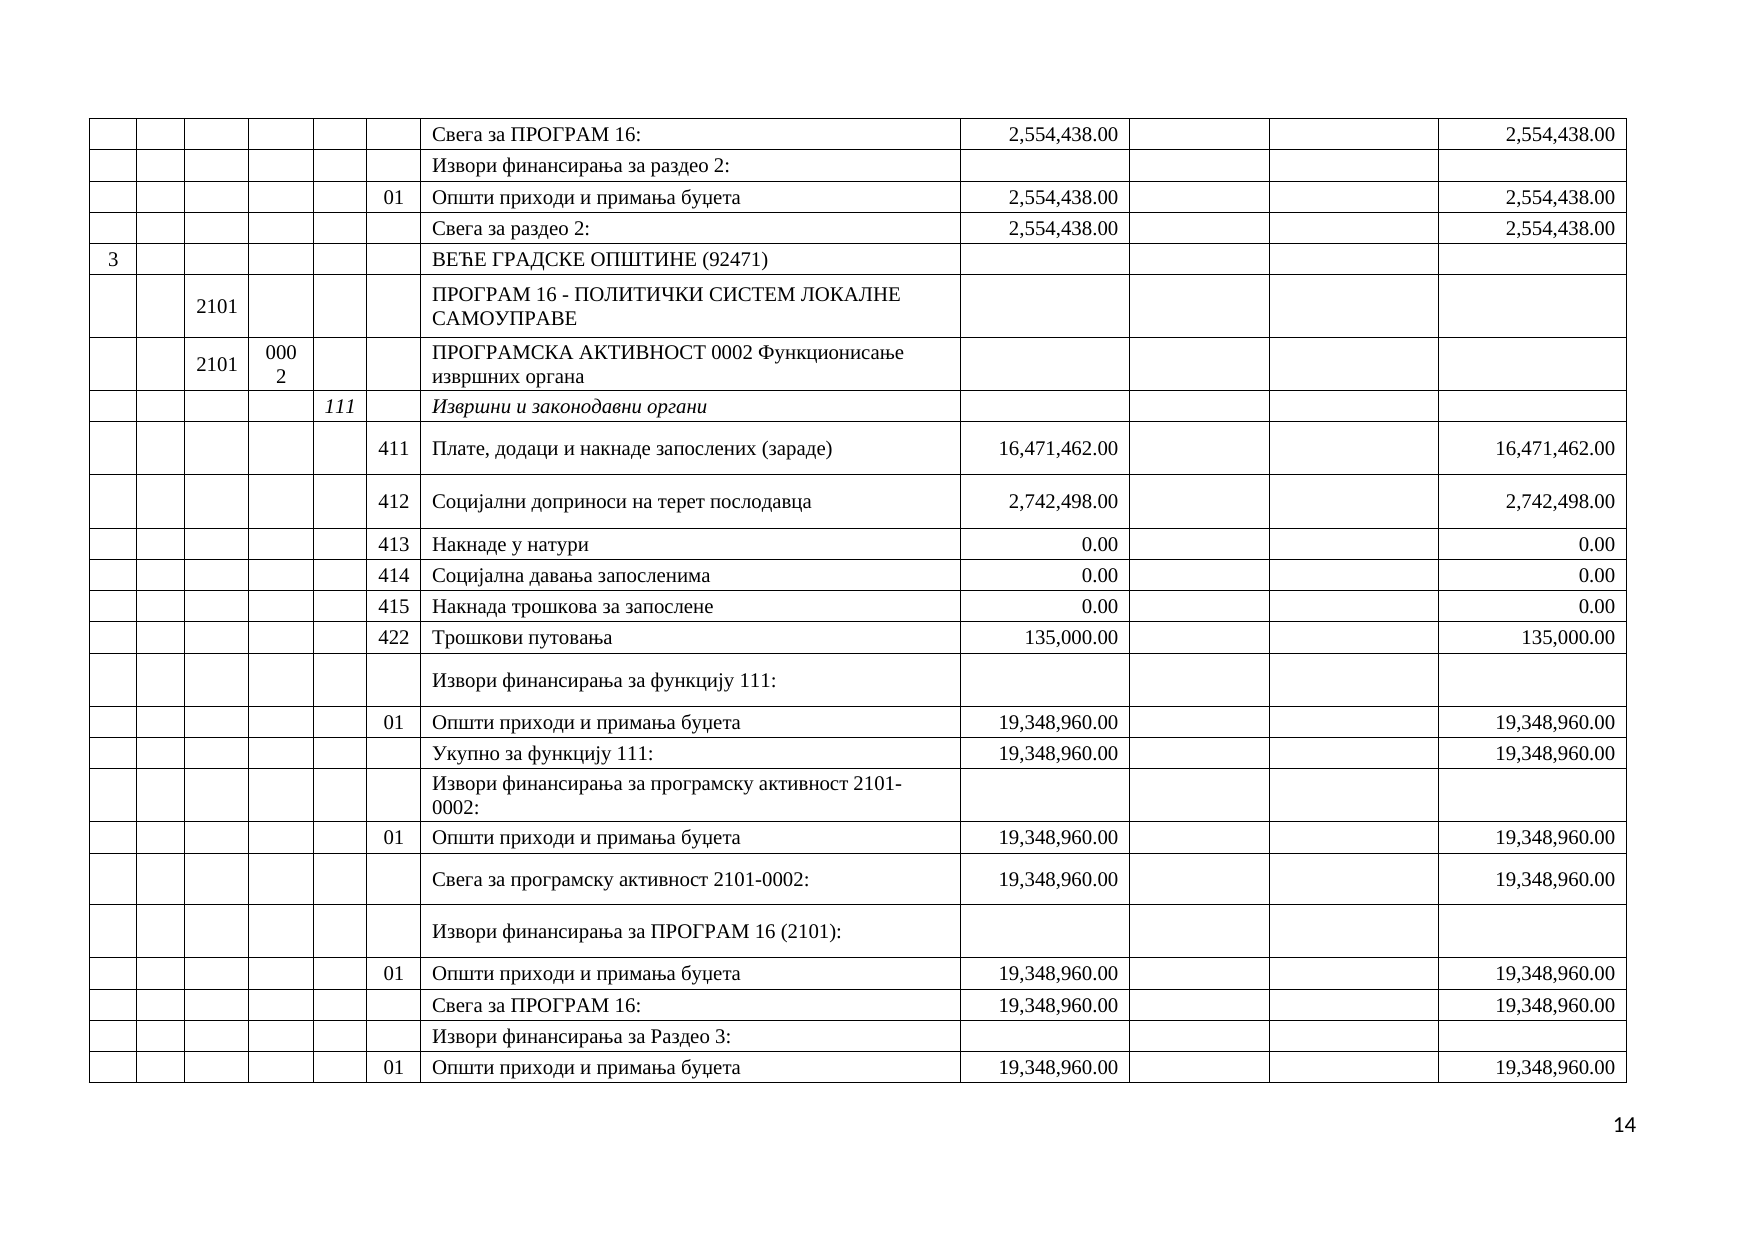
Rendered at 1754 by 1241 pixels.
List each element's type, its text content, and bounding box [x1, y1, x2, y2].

table_cell Укупно за функцију 111: [421, 738, 960, 768]
table_cell 19,348,960.00 [961, 738, 1129, 768]
table_cell 19,348,960.00 [961, 707, 1129, 737]
table_cell [137, 622, 184, 652]
table_cell Општи приходи и примања буџета [421, 958, 960, 988]
table_cell [249, 1021, 313, 1051]
table_cell [1270, 182, 1438, 212]
table_cell [1130, 422, 1269, 474]
table_cell [1270, 275, 1438, 337]
table_cell Плате, додаци и накнаде запослених (зараде) [421, 422, 960, 474]
table_cell ПРОГРАМСКА АКТИВНОСТ 0002 Функционисање извршних органа [421, 338, 960, 390]
table_cell [314, 182, 366, 212]
table_cell [1270, 1052, 1438, 1082]
table_cell [137, 560, 184, 590]
table_cell [314, 244, 366, 274]
table_cell [1130, 707, 1269, 737]
table_cell 135,000.00 [961, 622, 1129, 652]
table_cell [1270, 822, 1438, 852]
table_cell [314, 119, 366, 149]
table_cell [90, 769, 136, 821]
table_cell [185, 182, 248, 212]
table_cell [249, 275, 313, 337]
table_cell Општи приходи и примања буџета [421, 182, 960, 212]
table_cell [1439, 654, 1626, 706]
table_cell [1270, 990, 1438, 1020]
table_cell [137, 182, 184, 212]
table_cell [1130, 822, 1269, 852]
table_cell 19,348,960.00 [961, 958, 1129, 988]
table_cell 2,554,438.00 [1439, 119, 1626, 149]
table_cell [249, 560, 313, 590]
table_cell [314, 529, 366, 559]
table_cell [137, 244, 184, 274]
table_cell [1270, 1021, 1438, 1051]
table_cell 19,348,960.00 [961, 854, 1129, 904]
table_cell [137, 119, 184, 149]
table_cell [90, 738, 136, 768]
table_cell 19,348,960.00 [1439, 958, 1626, 988]
table_cell [249, 769, 313, 821]
table_cell [90, 854, 136, 904]
table_cell [1130, 654, 1269, 706]
table_cell [1439, 905, 1626, 957]
table_cell [1270, 958, 1438, 988]
table_cell [185, 475, 248, 527]
table_cell [185, 905, 248, 957]
table_cell [1270, 591, 1438, 621]
table_cell [90, 591, 136, 621]
table_cell [249, 475, 313, 527]
table_cell [90, 958, 136, 988]
table_cell [367, 769, 420, 821]
table_cell [185, 422, 248, 474]
table_cell [1439, 244, 1626, 274]
table_cell [367, 244, 420, 274]
table_cell [314, 622, 366, 652]
table_cell [137, 213, 184, 243]
table_cell Трошкови путовања [421, 622, 960, 652]
table_cell Извори финансирања за функцију 111: [421, 654, 960, 706]
table_cell Извори финансирања за програмску активност 2101-0002: [421, 769, 960, 821]
table_cell 16,471,462.00 [1439, 422, 1626, 474]
table_cell Општи приходи и примања буџета [421, 822, 960, 852]
table_cell Општи приходи и примања буџета [421, 1052, 960, 1082]
table_cell [185, 854, 248, 904]
table_cell [1270, 738, 1438, 768]
table_cell [1130, 1052, 1269, 1082]
table_cell 2,554,438.00 [961, 119, 1129, 149]
table_cell [137, 391, 184, 421]
table_cell [1439, 1021, 1626, 1051]
table_cell [185, 119, 248, 149]
table_cell 19,348,960.00 [1439, 990, 1626, 1020]
table_cell 413 [367, 529, 420, 559]
table_cell [961, 275, 1129, 337]
table_cell [314, 338, 366, 390]
table_cell 0002 [249, 338, 313, 390]
table_cell [1130, 990, 1269, 1020]
table_cell [1270, 529, 1438, 559]
table_cell [314, 822, 366, 852]
table_cell [137, 958, 184, 988]
table_cell [1130, 591, 1269, 621]
table_cell [1130, 529, 1269, 559]
table_cell [90, 905, 136, 957]
table_cell [90, 150, 136, 181]
table_cell [1130, 769, 1269, 821]
table_cell [249, 958, 313, 988]
table_cell [249, 422, 313, 474]
table_cell [249, 591, 313, 621]
table_cell [90, 213, 136, 243]
table_cell 01 [367, 822, 420, 852]
table_cell 415 [367, 591, 420, 621]
table_cell [249, 854, 313, 904]
table_cell [1130, 475, 1269, 527]
table_cell [1130, 213, 1269, 243]
table_cell [1270, 213, 1438, 243]
table_cell Извори финансирања за ПРОГРАМ 16 (2101): [421, 905, 960, 957]
table_cell [185, 654, 248, 706]
table_cell [185, 738, 248, 768]
table_cell [249, 182, 313, 212]
table_cell [137, 905, 184, 957]
table_cell 111 [314, 391, 366, 421]
table_cell [1130, 338, 1269, 390]
table_cell [137, 738, 184, 768]
table_cell Свега за програмску активност 2101-0002: [421, 854, 960, 904]
table_cell [1130, 391, 1269, 421]
table_cell [90, 338, 136, 390]
table_cell [137, 990, 184, 1020]
table_cell [961, 654, 1129, 706]
table_cell [1270, 560, 1438, 590]
table_cell [367, 213, 420, 243]
table_cell [90, 119, 136, 149]
table_cell 0.00 [1439, 591, 1626, 621]
table_cell [90, 822, 136, 852]
table_cell [1130, 560, 1269, 590]
table_cell [90, 391, 136, 421]
table_cell [1130, 958, 1269, 988]
table_cell [1270, 244, 1438, 274]
table_cell [137, 654, 184, 706]
table_cell 19,348,960.00 [1439, 707, 1626, 737]
table_cell 19,348,960.00 [1439, 854, 1626, 904]
table_cell [137, 150, 184, 181]
table_cell [367, 654, 420, 706]
table_cell [249, 119, 313, 149]
table_cell [1270, 654, 1438, 706]
table_cell 2,554,438.00 [961, 182, 1129, 212]
table_cell [1439, 150, 1626, 181]
table_cell [961, 244, 1129, 274]
table_cell [1439, 769, 1626, 821]
table_cell [961, 769, 1129, 821]
table_cell [185, 529, 248, 559]
table_cell 422 [367, 622, 420, 652]
table_cell [1270, 854, 1438, 904]
table_cell 3 [90, 244, 136, 274]
table_cell 19,348,960.00 [1439, 738, 1626, 768]
table_cell Социјални доприноси на терет послодавца [421, 475, 960, 527]
table_cell Социјална давања запосленима [421, 560, 960, 590]
table_cell [1130, 622, 1269, 652]
table_cell [185, 244, 248, 274]
table_cell 0.00 [961, 560, 1129, 590]
table_cell [367, 905, 420, 957]
table_cell 2,554,438.00 [1439, 213, 1626, 243]
table_cell [249, 990, 313, 1020]
table_cell [1270, 905, 1438, 957]
table_cell 2,554,438.00 [1439, 182, 1626, 212]
table_cell [90, 422, 136, 474]
table_cell [1270, 150, 1438, 181]
table_cell [185, 1052, 248, 1082]
table_cell ПРОГРАМ 16 - ПОЛИТИЧКИ СИСТЕМ ЛОКАЛНЕ САМОУПРАВЕ [421, 275, 960, 337]
table_cell [961, 338, 1129, 390]
table_cell [249, 654, 313, 706]
table_cell [137, 822, 184, 852]
table_cell [314, 707, 366, 737]
table_cell [90, 560, 136, 590]
table_cell [314, 654, 366, 706]
table_cell [314, 1021, 366, 1051]
table_cell 2,742,498.00 [961, 475, 1129, 527]
table_cell [249, 391, 313, 421]
table_cell [1130, 738, 1269, 768]
table_cell [367, 738, 420, 768]
table_cell [314, 591, 366, 621]
table_cell [185, 213, 248, 243]
table_cell [137, 707, 184, 737]
table_cell [1130, 905, 1269, 957]
table_cell [90, 707, 136, 737]
table_cell [1130, 244, 1269, 274]
table_cell [1270, 707, 1438, 737]
table_cell [1130, 182, 1269, 212]
table_cell [90, 1021, 136, 1051]
table_cell [249, 905, 313, 957]
table_cell 01 [367, 707, 420, 737]
table_cell [185, 822, 248, 852]
table_cell 0.00 [1439, 560, 1626, 590]
table_cell [185, 560, 248, 590]
table_cell [137, 275, 184, 337]
table_cell [314, 738, 366, 768]
table_cell [961, 150, 1129, 181]
table_cell [1439, 338, 1626, 390]
table_cell [367, 150, 420, 181]
table_cell [367, 854, 420, 904]
table_cell Извори финансирања за раздео 2: [421, 150, 960, 181]
table_cell [185, 150, 248, 181]
table_cell [137, 854, 184, 904]
table_cell [314, 990, 366, 1020]
table_cell [314, 1052, 366, 1082]
table_cell [185, 958, 248, 988]
table_cell 19,348,960.00 [961, 990, 1129, 1020]
table_cell [1270, 622, 1438, 652]
table_cell ВЕЋЕ ГРАДСКЕ ОПШТИНЕ (92471) [421, 244, 960, 274]
table_cell [1270, 422, 1438, 474]
table_cell [249, 529, 313, 559]
table_cell 2,554,438.00 [961, 213, 1129, 243]
table_cell 412 [367, 475, 420, 527]
table_cell [249, 622, 313, 652]
table_cell [1439, 391, 1626, 421]
table_cell [314, 958, 366, 988]
table_cell [314, 275, 366, 337]
table_cell [314, 475, 366, 527]
table_cell 2101 [185, 338, 248, 390]
table_cell 2101 [185, 275, 248, 337]
table_cell [185, 990, 248, 1020]
table_cell 135,000.00 [1439, 622, 1626, 652]
table_cell [314, 905, 366, 957]
table_cell [367, 119, 420, 149]
table_cell [249, 822, 313, 852]
table_cell Свега за ПРОГРАМ 16: [421, 119, 960, 149]
table_cell Накнада трошкова за запослене [421, 591, 960, 621]
table_cell 19,348,960.00 [1439, 1052, 1626, 1082]
table_cell 19,348,960.00 [961, 822, 1129, 852]
table_cell 0.00 [1439, 529, 1626, 559]
table_cell [314, 150, 366, 181]
table_cell [137, 1021, 184, 1051]
table_cell [1130, 275, 1269, 337]
table_cell 19,348,960.00 [1439, 822, 1626, 852]
table_cell [314, 854, 366, 904]
table_cell [249, 150, 313, 181]
table_cell [90, 1052, 136, 1082]
table_cell [367, 338, 420, 390]
table_cell [90, 475, 136, 527]
table_cell 01 [367, 1052, 420, 1082]
table_cell 01 [367, 958, 420, 988]
table_cell [137, 338, 184, 390]
table_cell [314, 422, 366, 474]
table_cell [137, 475, 184, 527]
table_cell [961, 905, 1129, 957]
table_cell Свега за ПРОГРАМ 16: [421, 990, 960, 1020]
table_cell [137, 529, 184, 559]
table_cell 414 [367, 560, 420, 590]
table_cell [961, 391, 1129, 421]
table_cell [1270, 338, 1438, 390]
table_cell [249, 1052, 313, 1082]
table_cell 0.00 [961, 529, 1129, 559]
table_cell [314, 213, 366, 243]
table_cell [1130, 854, 1269, 904]
table_cell 0.00 [961, 591, 1129, 621]
table_cell [90, 990, 136, 1020]
table_cell 01 [367, 182, 420, 212]
table_cell [249, 707, 313, 737]
table_cell [185, 1021, 248, 1051]
table_cell 16,471,462.00 [961, 422, 1129, 474]
table_cell [1270, 119, 1438, 149]
table_cell Свега за раздео 2: [421, 213, 960, 243]
table_cell [1270, 391, 1438, 421]
table_cell 19,348,960.00 [961, 1052, 1129, 1082]
table_cell [314, 560, 366, 590]
table_cell [90, 182, 136, 212]
table_cell [249, 213, 313, 243]
table_cell [249, 244, 313, 274]
table_cell [367, 391, 420, 421]
table_cell 2,742,498.00 [1439, 475, 1626, 527]
table_cell [137, 422, 184, 474]
table_cell [185, 769, 248, 821]
table_cell Извршни и законодавни органи [421, 391, 960, 421]
table_cell [1439, 275, 1626, 337]
table_cell [1130, 119, 1269, 149]
table_cell [90, 275, 136, 337]
table_cell [367, 275, 420, 337]
table_cell [1130, 1021, 1269, 1051]
table_cell [137, 1052, 184, 1082]
table_cell Општи приходи и примања буџета [421, 707, 960, 737]
table_cell [367, 990, 420, 1020]
table_cell [137, 591, 184, 621]
table_cell [137, 769, 184, 821]
table_cell [1270, 475, 1438, 527]
table_cell [1130, 150, 1269, 181]
table_cell [314, 769, 366, 821]
table_cell [185, 622, 248, 652]
table_cell Накнаде у натури [421, 529, 960, 559]
table_cell [90, 529, 136, 559]
table_cell [185, 591, 248, 621]
table_cell [185, 707, 248, 737]
table_cell [185, 391, 248, 421]
table_cell [1270, 769, 1438, 821]
table_cell [249, 738, 313, 768]
table_cell [90, 622, 136, 652]
table_cell [90, 654, 136, 706]
table_cell [961, 1021, 1129, 1051]
table_cell [367, 1021, 420, 1051]
table_cell Извори финансирања за Раздео 3: [421, 1021, 960, 1051]
table_cell 411 [367, 422, 420, 474]
